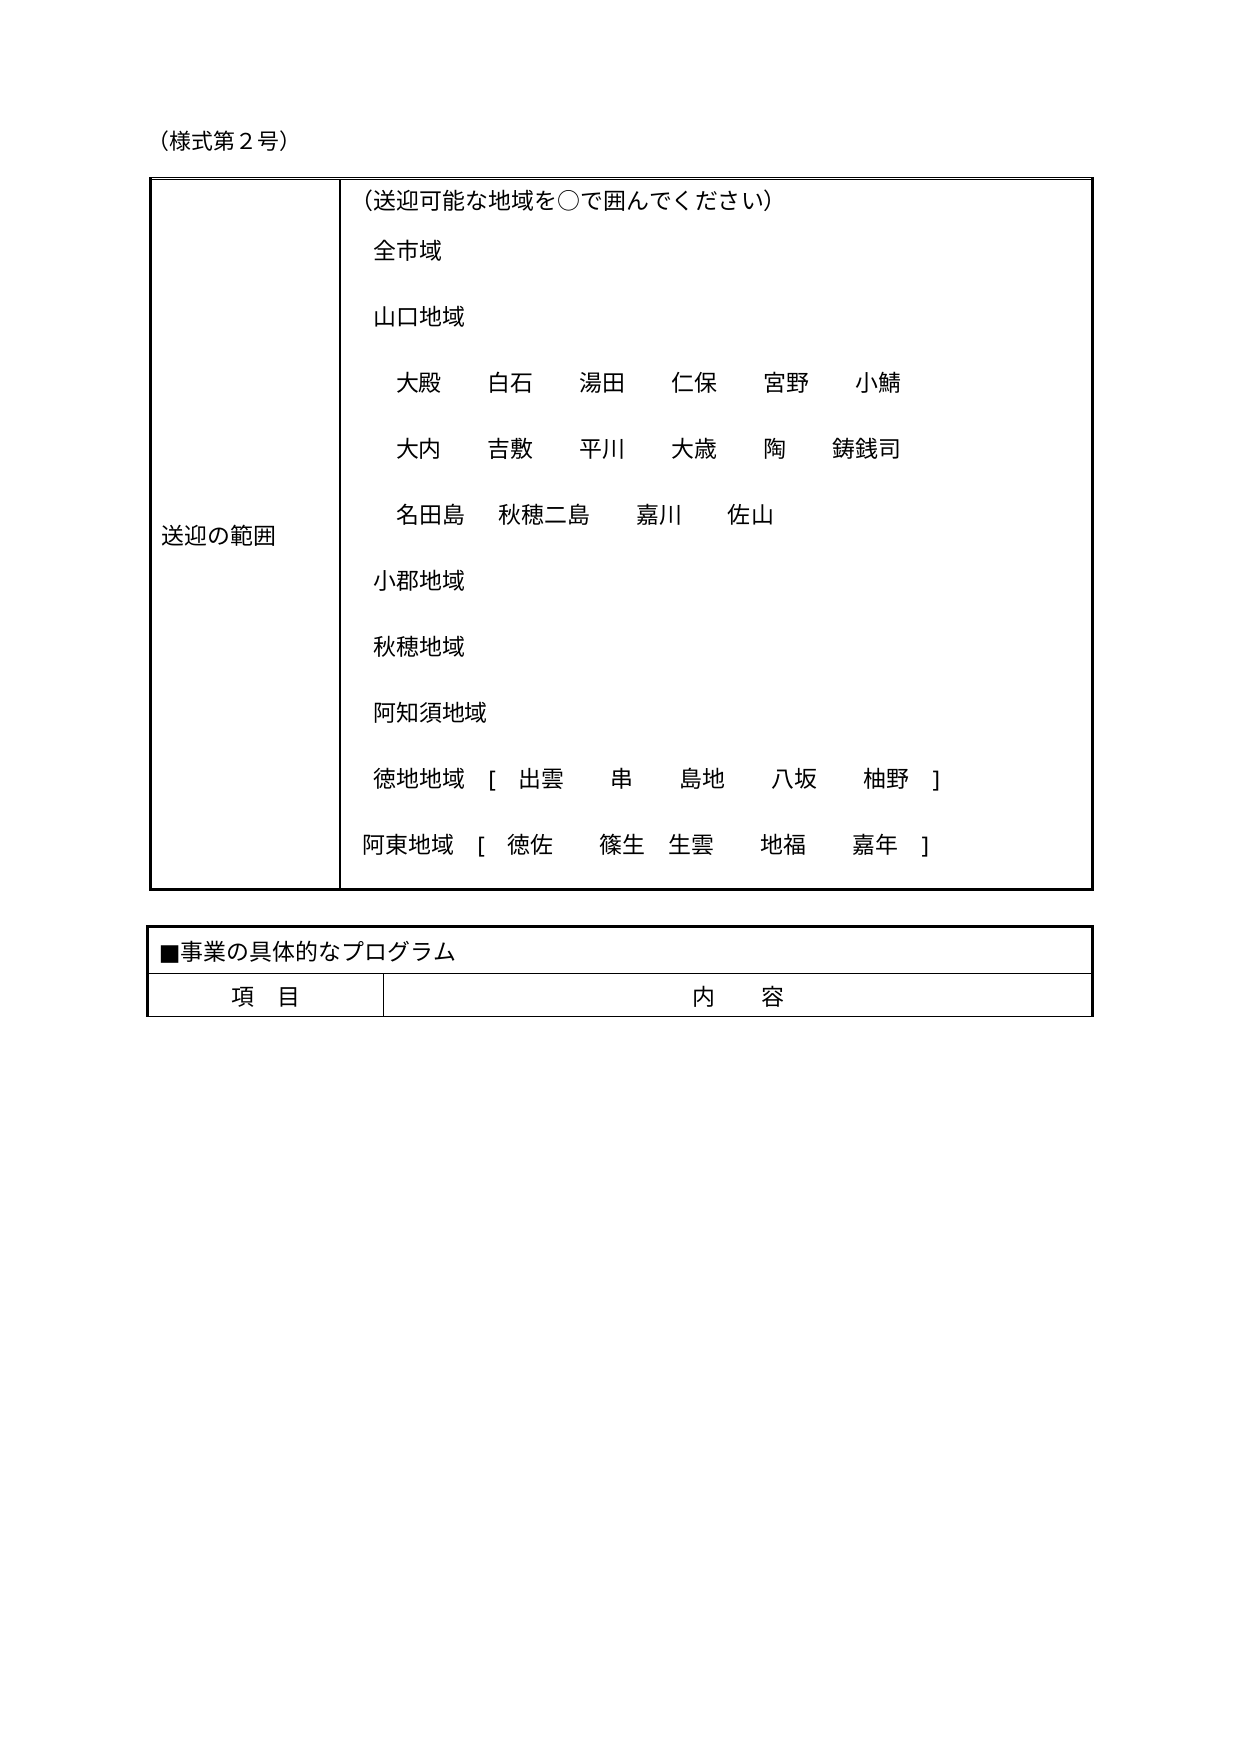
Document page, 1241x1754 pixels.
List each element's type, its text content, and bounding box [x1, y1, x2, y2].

table_cell （送迎可能な地域を○で囲んでください） 全市域 山口地域 大殿 白石 湯田 仁保 宮野 小鯖 大内 吉敷 平川 大歳 陶 鋳銭司 名田島 秋穂二島 嘉川 佐山 小郡地域 秋穂地域 阿知須地域 徳地地域 [ 出雲 串 島地 八坂 柚野 ] 阿東地域 [ 徳佐 篠生 生雲 地福 嘉年 ] [341, 180, 1091, 888]
table_cell 項 目 [149, 974, 383, 1016]
table_cell 送迎の範囲 [152, 180, 339, 888]
table_cell 内 容 [384, 974, 1091, 1016]
table_header ■事業の具体的なプログラム [149, 928, 1091, 973]
